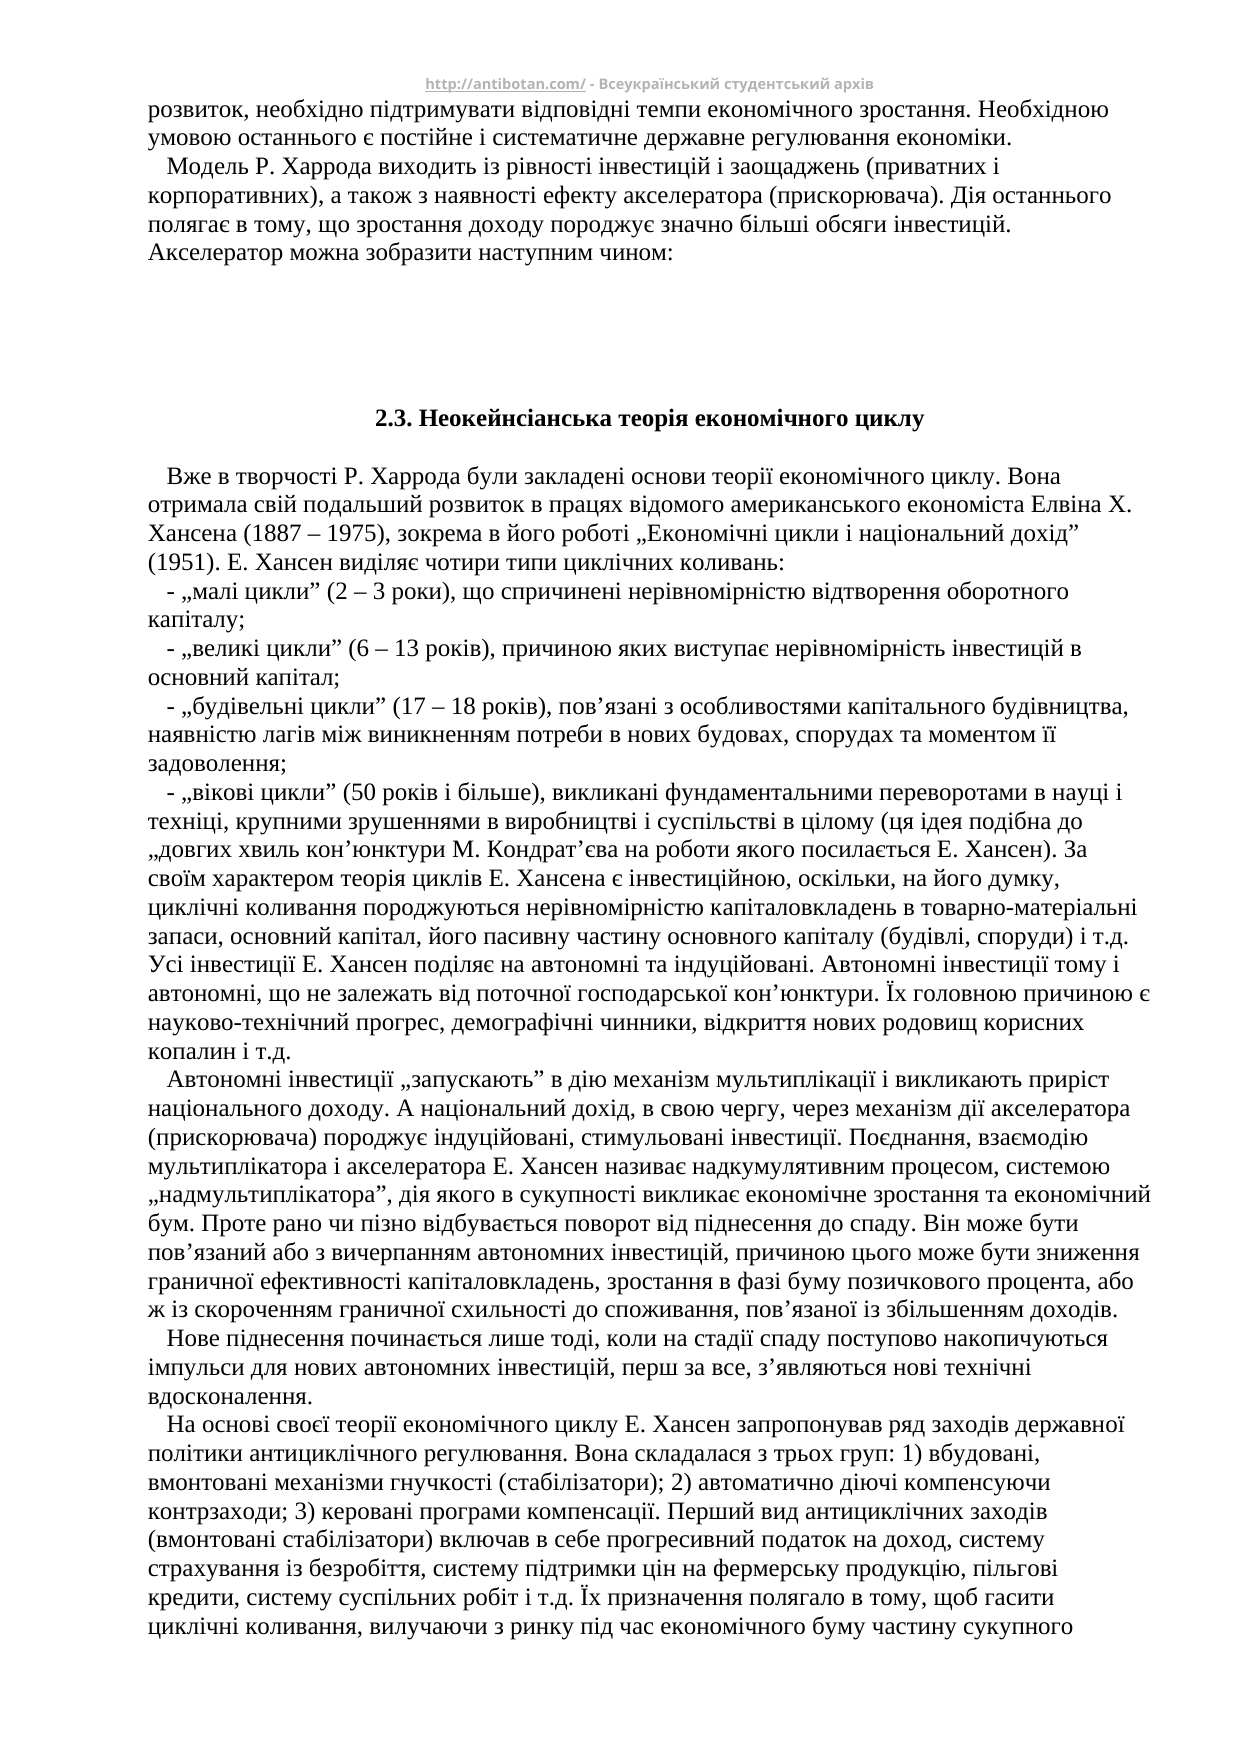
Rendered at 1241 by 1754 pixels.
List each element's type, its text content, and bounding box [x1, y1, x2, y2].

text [148, 94, 1152, 266]
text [148, 461, 1152, 1639]
text 2.3. Неокейнсіанська теорія економічного циклу [148, 403, 1152, 432]
